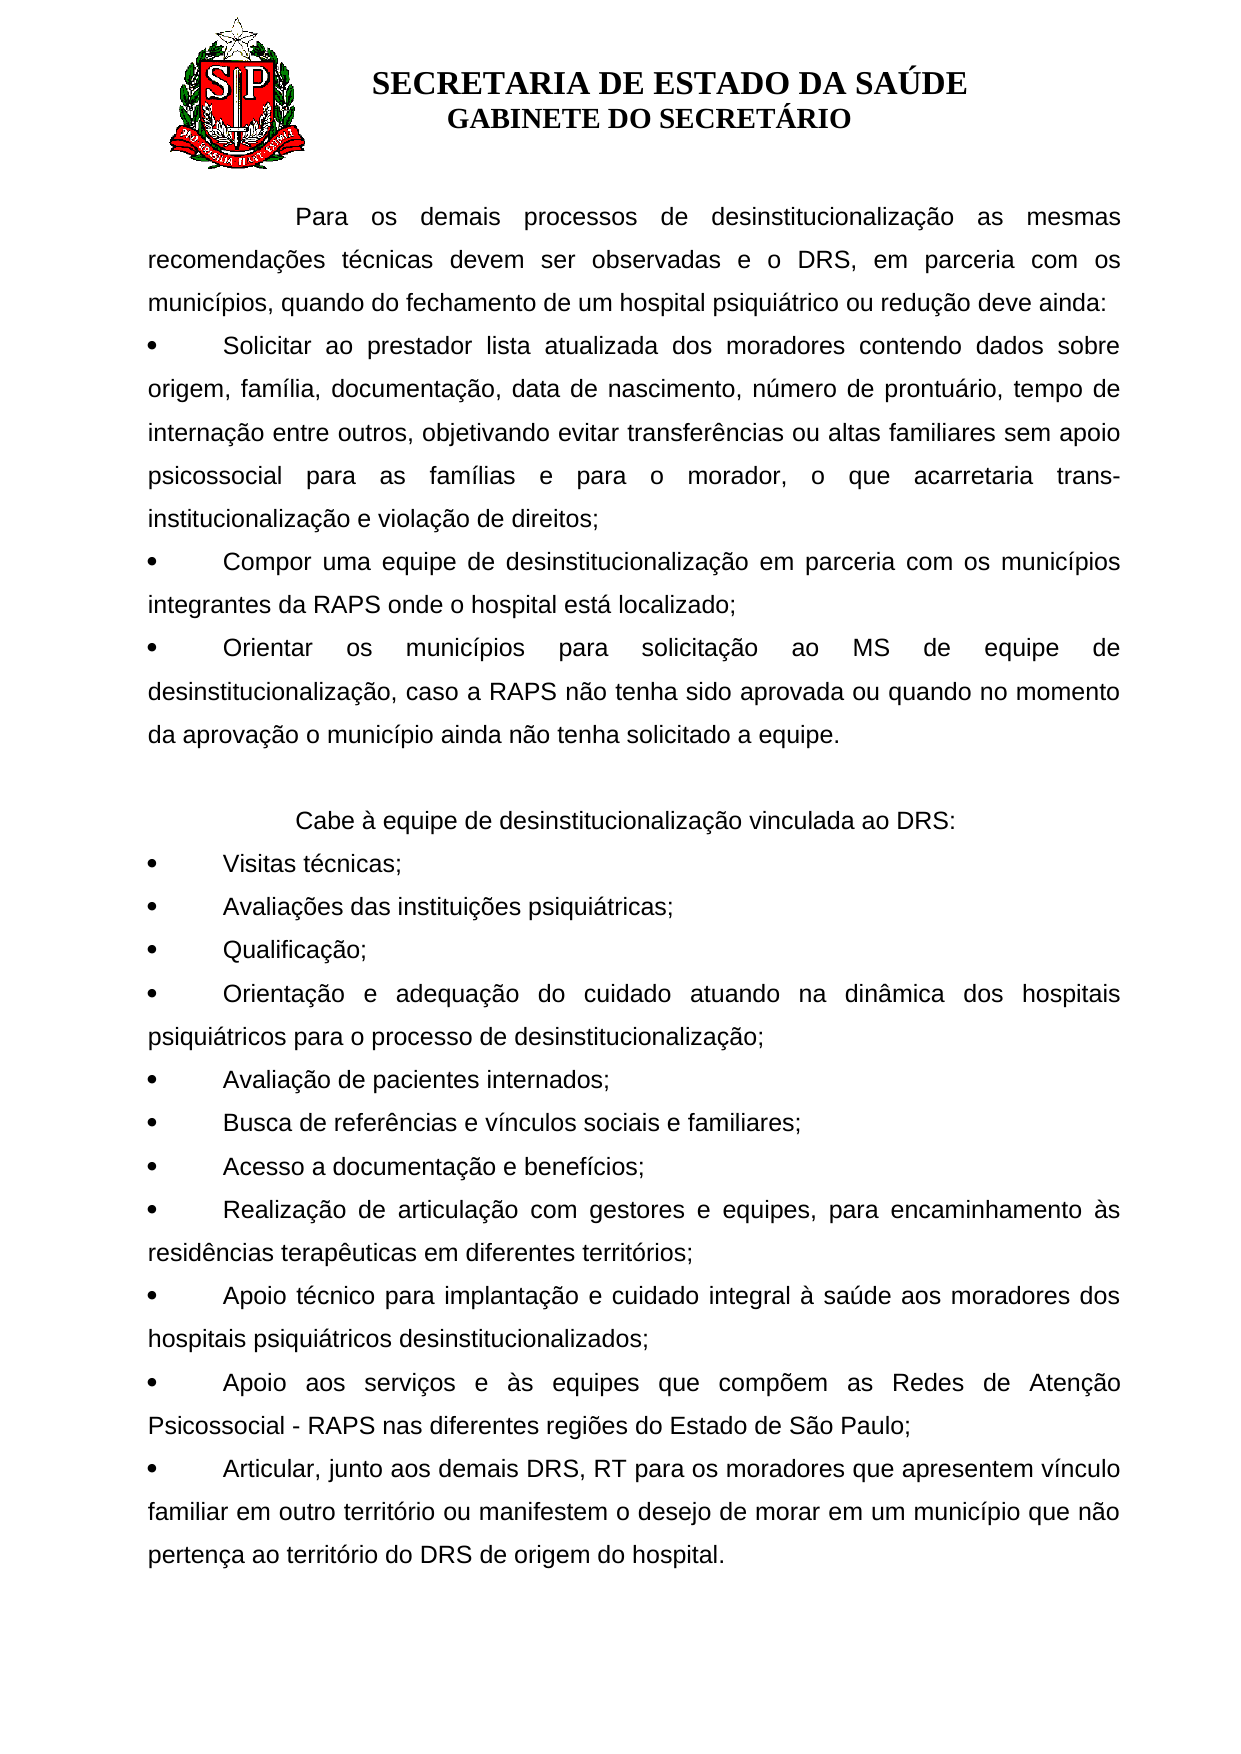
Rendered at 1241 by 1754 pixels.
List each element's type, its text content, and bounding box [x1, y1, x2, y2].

list Articular, junto aos demais DRS, RT para os moradores que apresentem vínculo familiar em outro território ou manifestem o desejo de morar em um município que não pertença ao território do DRS de origem do hospital. [148, 1454, 1122, 1569]
list Solicitar ao prestador lista atualizada dos moradores contendo dados sobre origem, família, documentação, data de nascimento, número de prontuário, tempo de internação entre outros, objetivando evitar transferências ou altas familiares sem apoio psicossocial para as famílias e para o morador, o que acarretaria trans-institucionalização e violação de direitos; [148, 331, 1122, 533]
list Avaliações das instituições psiquiátricas; [148, 892, 1122, 921]
list Compor uma equipe de desinstitucionalização em parceria com os municípios integrantes da RAPS onde o hospital está localizado; [148, 547, 1122, 619]
picture [165, 16, 312, 180]
list Qualificação; [148, 936, 1122, 964]
list Busca de referências e vínculos sociais e familiares; [148, 1108, 1122, 1137]
list Realização de articulação com gestores e equipes, para encaminhamento às residências terapêuticas em diferentes territórios; [148, 1195, 1122, 1267]
list Acesso a documentação e benefícios; [148, 1152, 1122, 1180]
list Apoio aos serviços e às equipes que compõem as Redes de Atenção Psicossocial - RAPS nas diferentes regiões do Estado de São Paulo; [148, 1367, 1122, 1439]
list Apoio técnico para implantação e cuidado integral à saúde aos moradores dos hospitais psiquiátricos desinstitucionalizados; [148, 1281, 1122, 1353]
list Orientação e adequação do cuidado atuando na dinâmica dos hospitais psiquiátricos para o processo de desinstitucionalização; [148, 979, 1122, 1051]
list Orientar os municípios para solicitação ao MS de equipe de desinstitucionalização, caso a RAPS não tenha sido aprovada ou quando no momento da aprovação o município ainda não tenha solicitado a equipe. [148, 633, 1122, 748]
text Cabe à equipe de desinstitucionalização vinculada ao DRS: [221, 806, 1122, 835]
list Avaliação de pacientes internados; [148, 1065, 1122, 1094]
text Para os demais processos de desinstitucionalização as mesmas recomendações técnicas devem ser observadas e o DRS, em parceria com os municípios, quando do fechamento de um hospital psiquiátrico ou redução deve ainda: [148, 202, 1122, 317]
list Visitas técnicas; [148, 849, 1122, 878]
